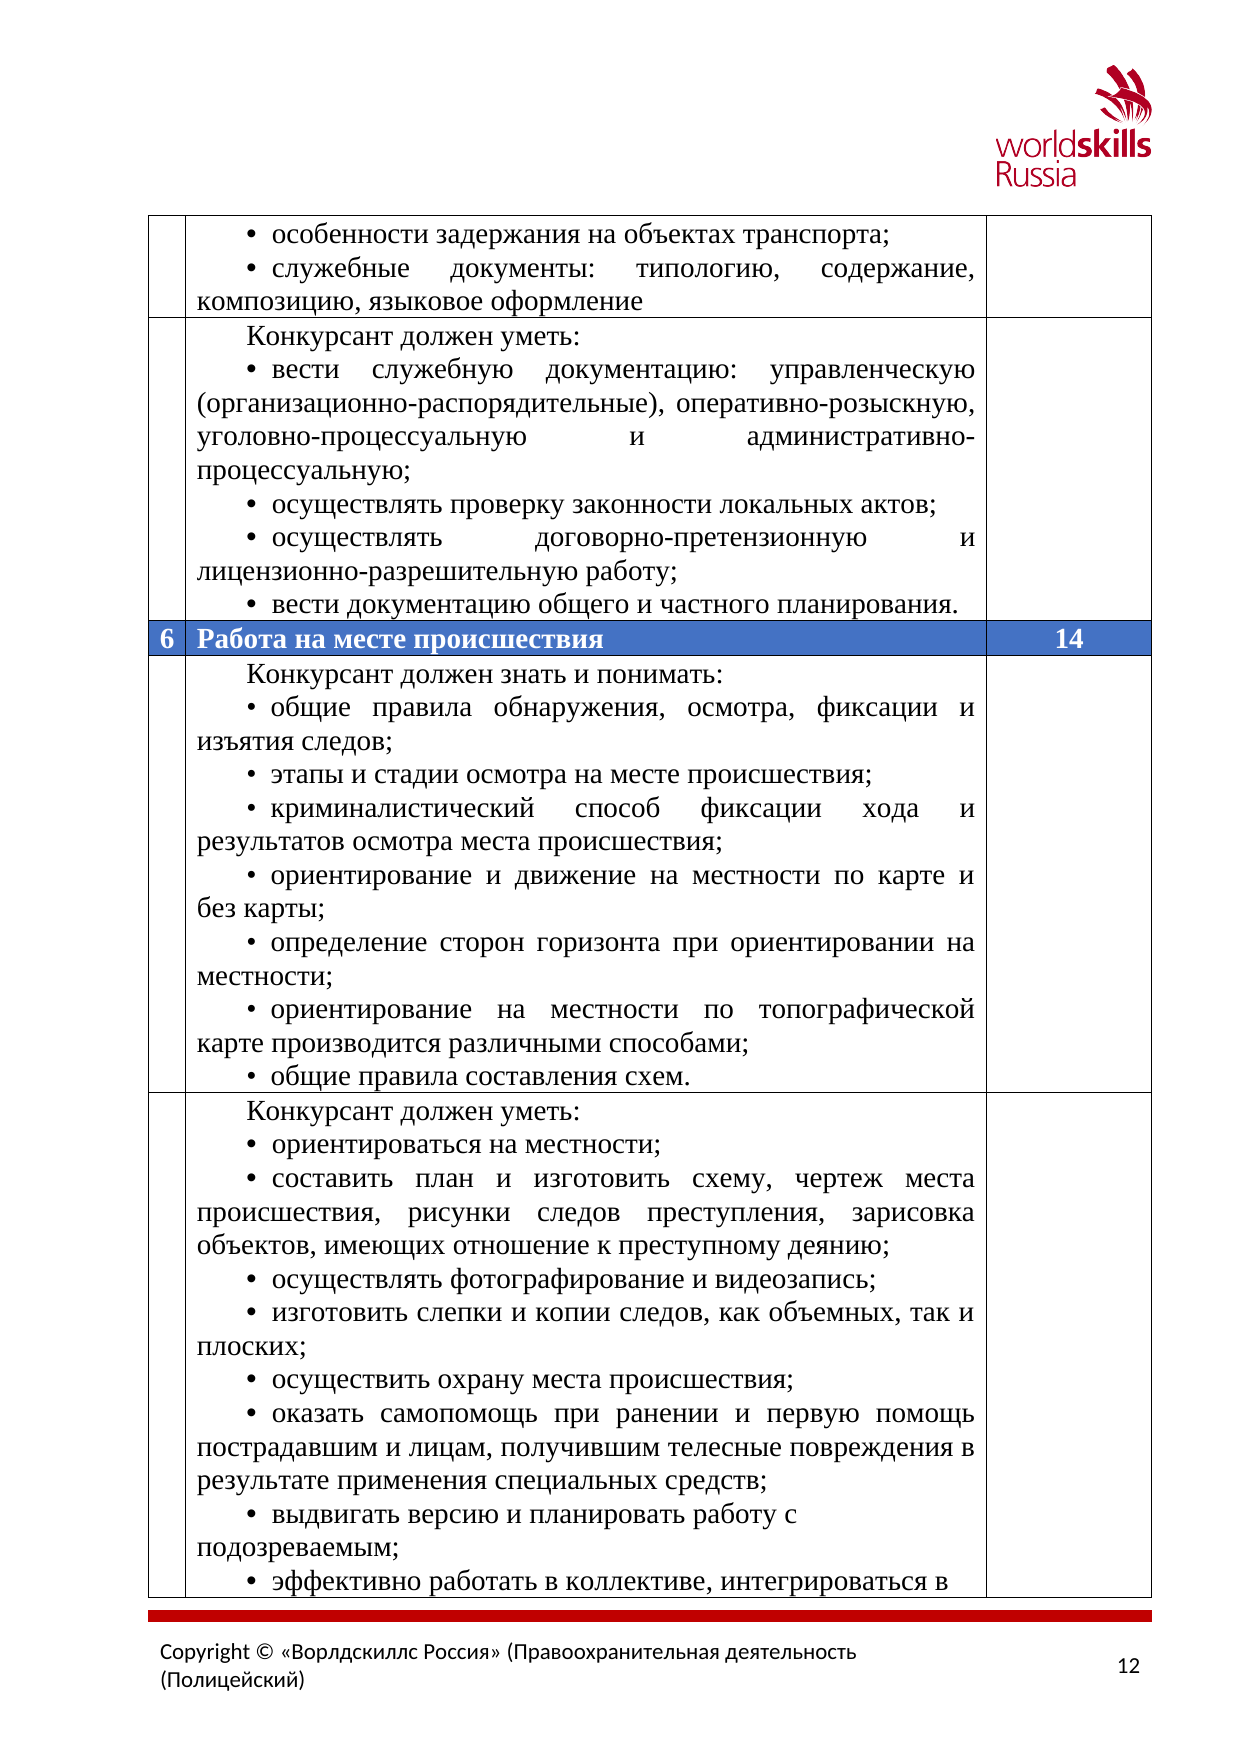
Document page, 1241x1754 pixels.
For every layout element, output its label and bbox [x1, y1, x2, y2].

picture [996, 65, 1152, 187]
